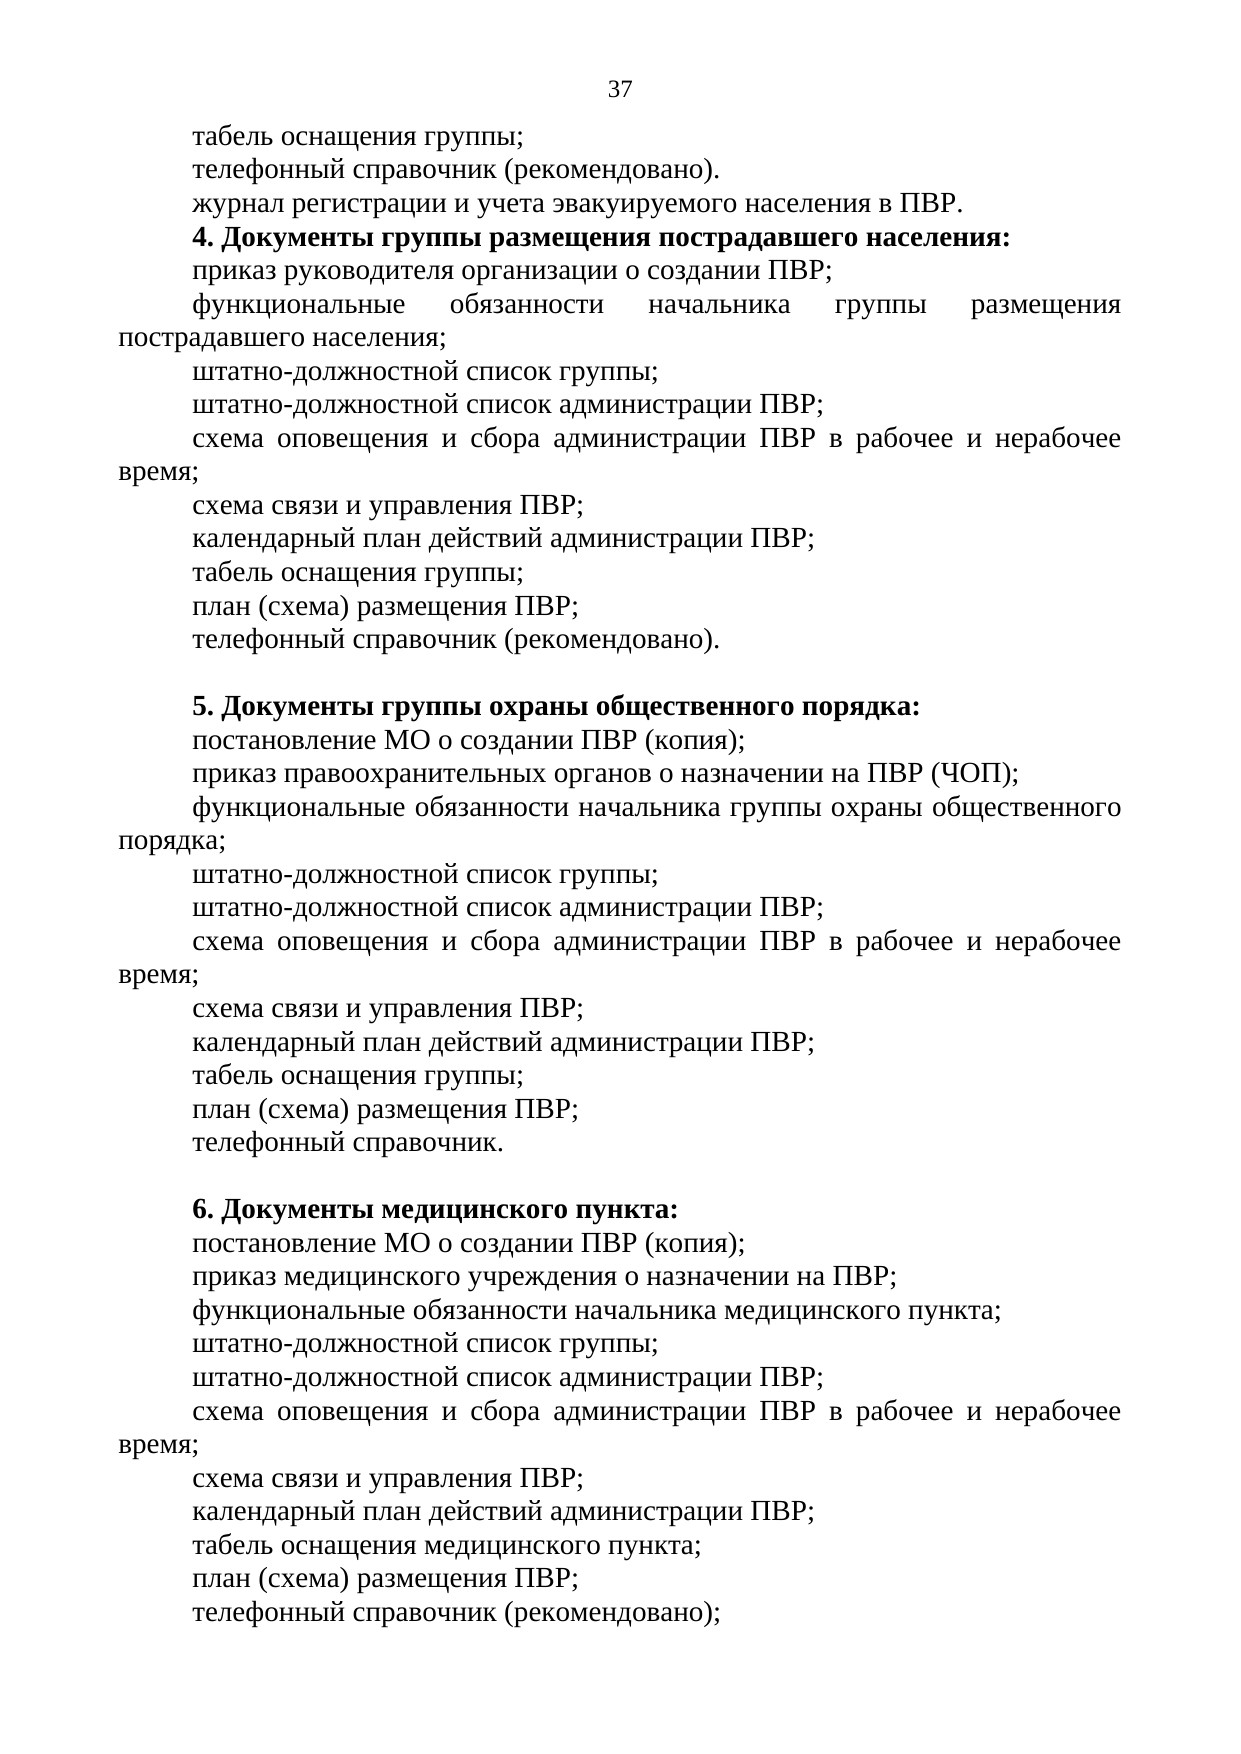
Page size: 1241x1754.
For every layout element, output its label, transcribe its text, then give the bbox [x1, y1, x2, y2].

text штатно-должностной список группы; [118, 353, 1122, 386]
text приказ правоохранительных органов о назначении на ПВР (ЧОП); [118, 755, 1122, 789]
text табель оснащения медицинского пункта; [118, 1527, 1122, 1560]
text функциональные обязанности начальника группы охраны общественного порядка; [118, 789, 1122, 856]
text план (схема) размещения ПВР; [118, 588, 1122, 621]
text телефонный справочник (рекомендовано). [118, 621, 1122, 655]
text штатно-должностной список администрации ПВР; [118, 1359, 1122, 1393]
text 5. Документы группы охраны общественного порядка: [118, 688, 1122, 722]
text схема оповещения и сбора администрации ПВР в рабочее и нерабочее время; [118, 1393, 1122, 1460]
text табель оснащения группы; [118, 1057, 1122, 1091]
text календарный план действий администрации ПВР; [118, 1493, 1122, 1527]
text 6. Документы медицинского пункта: [118, 1191, 1122, 1225]
text штатно-должностной список группы; [118, 1326, 1122, 1359]
text штатно-должностной список администрации ПВР; [118, 386, 1122, 420]
text телефонный справочник. [118, 1124, 1122, 1158]
text функциональные обязанности начальника группы размещения пострадавшего населения; [118, 286, 1122, 353]
text план (схема) размещения ПВР; [118, 1091, 1122, 1124]
text функциональные обязанности начальника медицинского пункта; [118, 1292, 1122, 1326]
text табель оснащения группы; [118, 118, 1122, 152]
text схема связи и управления ПВР; [118, 487, 1122, 521]
text телефонный справочник (рекомендовано). [118, 152, 1122, 185]
text схема оповещения и сбора администрации ПВР в рабочее и нерабочее время; [118, 923, 1122, 990]
text штатно-должностной список администрации ПВР; [118, 889, 1122, 923]
text постановление МО о создании ПВР (копия); [118, 1225, 1122, 1258]
text журнал регистрации и учета эвакуируемого населения в ПВР. [118, 185, 1122, 219]
text схема связи и управления ПВР; [118, 1460, 1122, 1493]
text схема связи и управления ПВР; [118, 990, 1122, 1024]
text приказ руководителя организации о создании ПВР; [118, 252, 1122, 286]
text календарный план действий администрации ПВР; [118, 521, 1122, 554]
text план (схема) размещения ПВР; [118, 1560, 1122, 1594]
text телефонный справочник (рекомендовано); [118, 1594, 1122, 1627]
text схема оповещения и сбора администрации ПВР в рабочее и нерабочее время; [118, 420, 1122, 487]
text табель оснащения группы; [118, 554, 1122, 588]
text календарный план действий администрации ПВР; [118, 1024, 1122, 1057]
text 4. Документы группы размещения пострадавшего населения: [118, 219, 1122, 252]
text штатно-должностной список группы; [118, 856, 1122, 889]
text приказ медицинского учреждения о назначении на ПВР; [118, 1258, 1122, 1292]
text постановление МО о создании ПВР (копия); [118, 722, 1122, 755]
